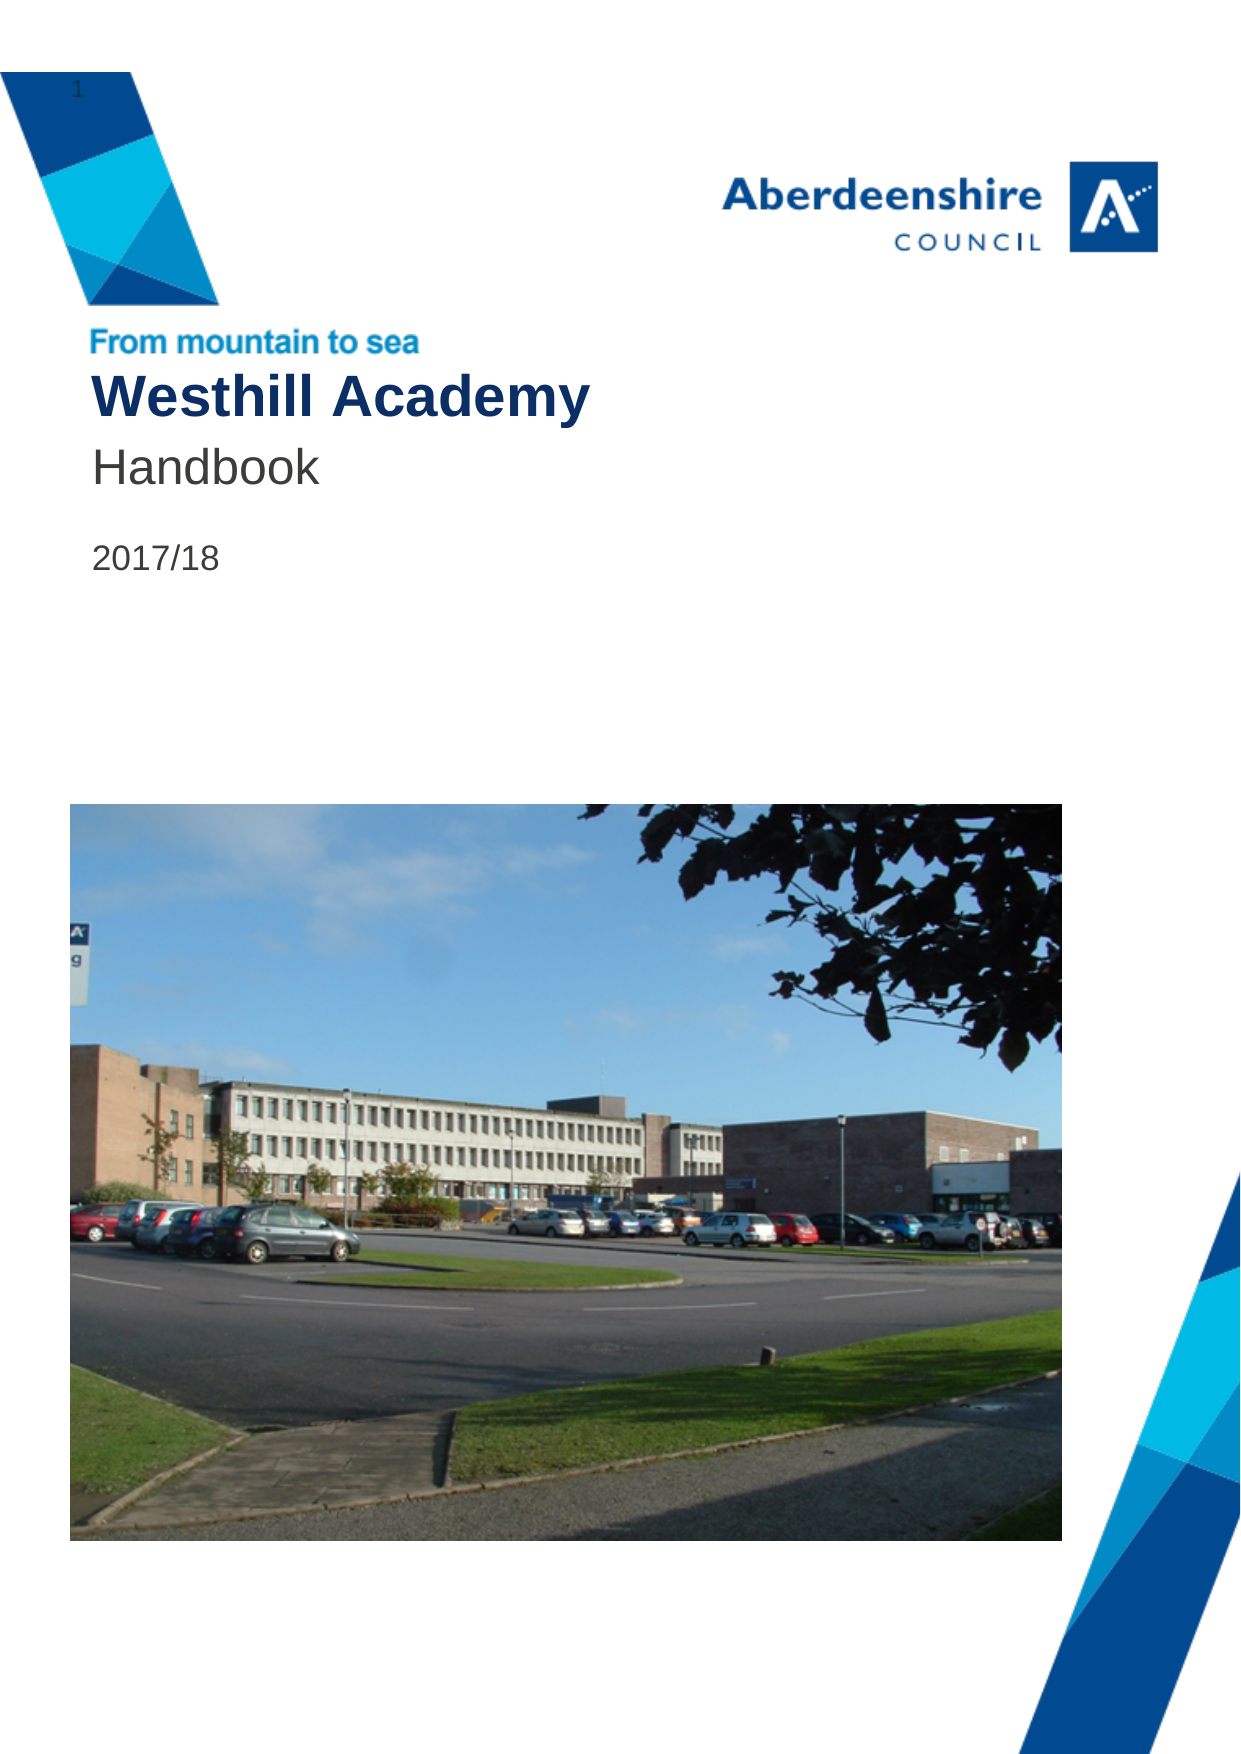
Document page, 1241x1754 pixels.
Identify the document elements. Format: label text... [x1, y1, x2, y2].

table_cell Westhill Academy [92, 350, 720, 438]
table_cell Handbook 2017/18 [92, 438, 720, 590]
table_header [92, 328, 720, 350]
picture [70, 804, 1062, 1541]
